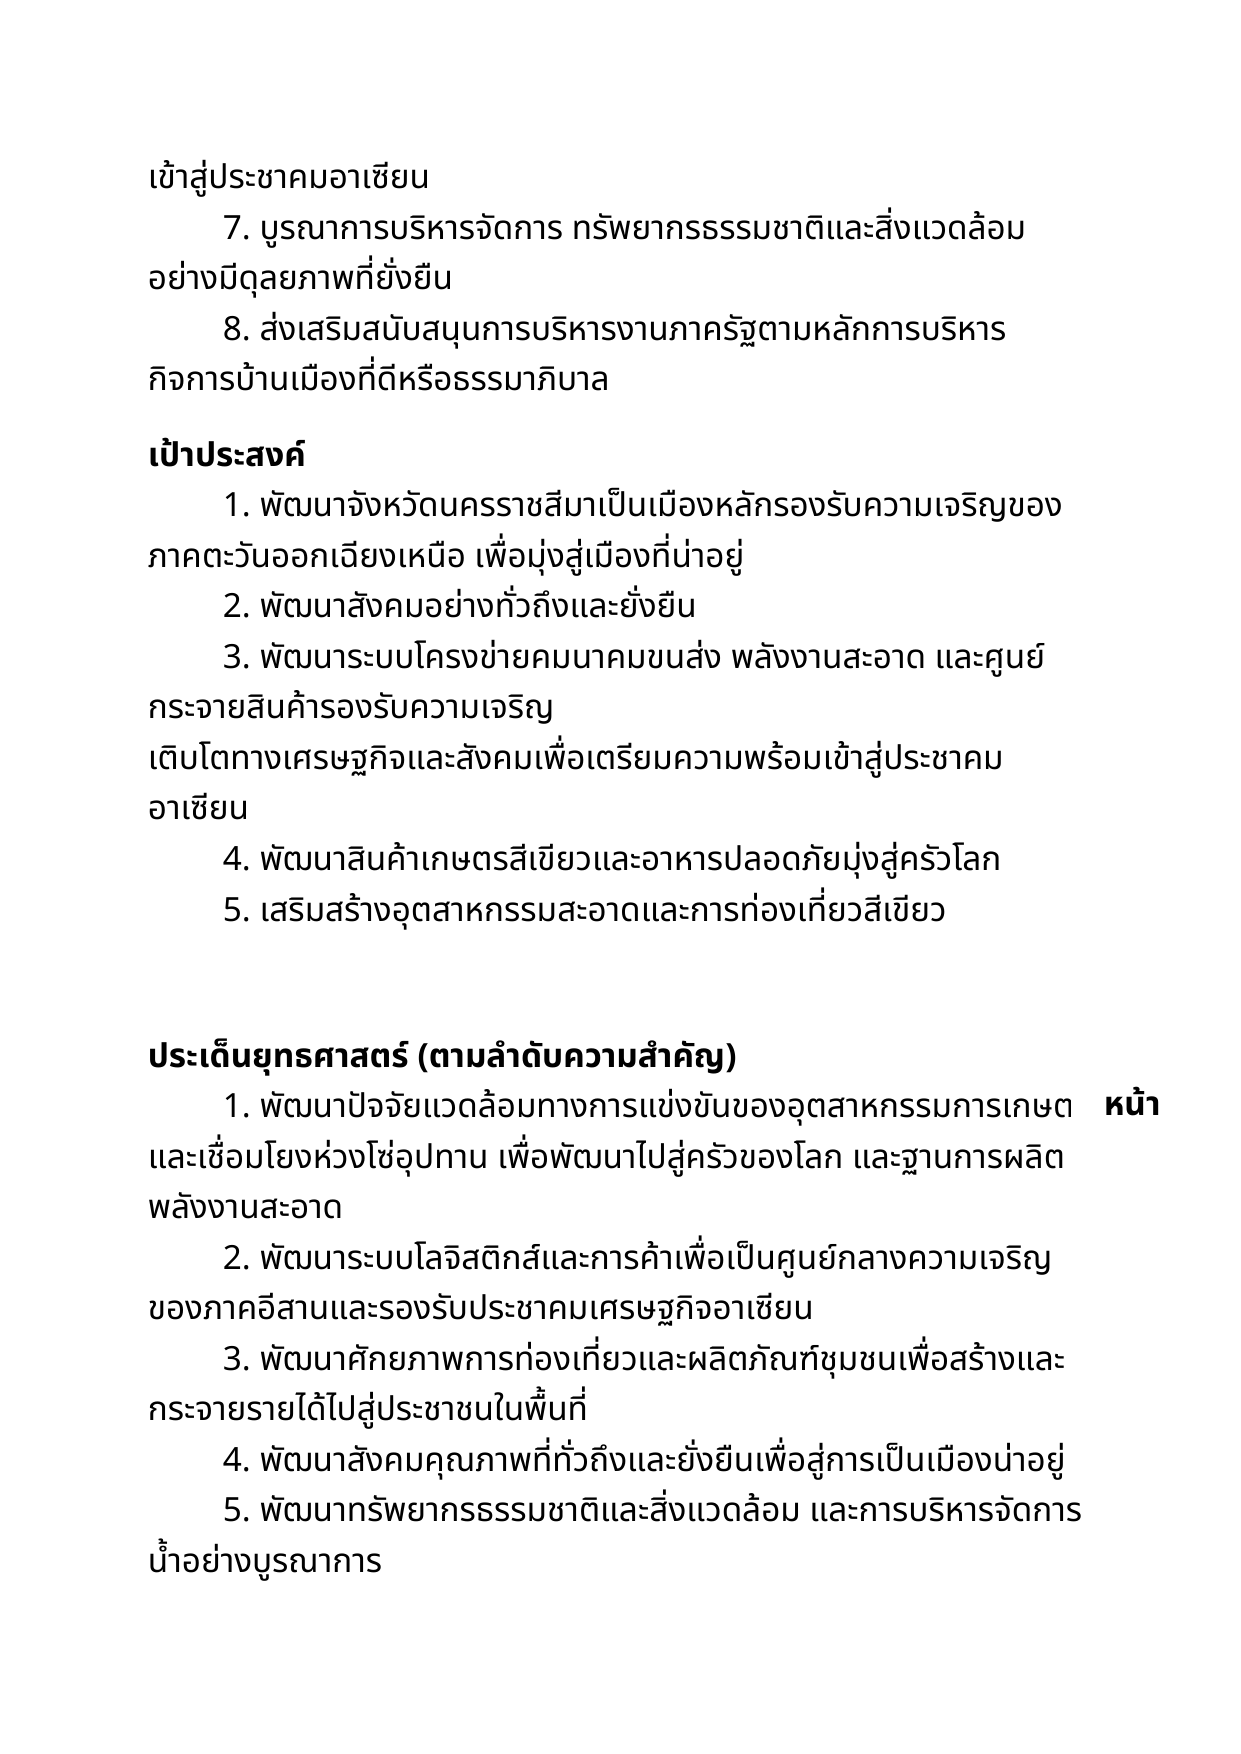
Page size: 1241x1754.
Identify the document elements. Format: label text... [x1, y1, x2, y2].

text 1. พัฒนาปัจจัยแวดล้อมทางการแข่งขันของอุตสาหกรรมการเกษตรและเชื่อมโยงห่วงโซ่อุปทาน เพื่อพัฒนาไปสู่ครัวของโลก และฐานการผลิตพลังงานสะอาด [148, 1082, 1092, 1233]
text 5. พัฒนาทรัพยากรธรรมชาติและสิ่งแวดล้อม และการบริหารจัดการน้ำอย่างบูรณาการ [148, 1486, 1092, 1587]
text 4. พัฒนาสังคมคุณภาพที่ทั่วถึงและยั่งยืนเพื่อสู่การเป็นเมืองน่าอยู่ [148, 1436, 1092, 1486]
text 1. พัฒนาจังหวัดนครราชสีมาเป็นเมืองหลักรองรับความเจริญของภาคตะวันออกเฉียงเหนือ เพื่อมุ่งสู่เมืองที่น่าอยู่ [148, 481, 1092, 582]
text 7. บูรณาการบริหารจัดการ ทรัพยากรธรรมชาติและสิ่งแวดล้อมอย่างมีดุลยภาพที่ยั่งยืน [148, 204, 1092, 305]
text 5. เสริมสร้างอุตสาหกรรมสะอาดและการท่องเที่ยวสีเขียว [148, 885, 1092, 936]
text ประเด็นยุทธศาสตร์ (ตามลำดับความสำคัญ) [148, 1031, 1092, 1082]
text เป้าประสงค์ [148, 431, 1092, 481]
text เข้าสู่ประชาคมอาเซียน [148, 153, 1092, 204]
text 3. พัฒนาศักยภาพการท่องเที่ยวและผลิตภัณฑ์ชุมชนเพื่อสร้างและกระจายรายได้ไปสู่ประชาชนในพื้นที่ [148, 1334, 1092, 1436]
text เติบโตทางเศรษฐกิจและสังคมเพื่อเตรียมความพร้อมเข้าสู่ประชาคมอาเซียน [148, 734, 1092, 835]
text 3. พัฒนาระบบโครงข่ายคมนาคมขนส่ง พลังงานสะอาด และศูนย์กระจายสินค้ารองรับความเจริญ [148, 633, 1092, 734]
text 8. ส่งเสริมสนับสนุนการบริหารงานภาครัฐตามหลักการบริหารกิจการบ้านเมืองที่ดีหรือธรรมาภิบาล [148, 305, 1092, 406]
text 2. พัฒนาระบบโลจิสติกส์และการค้าเพื่อเป็นศูนย์กลางความเจริญของภาคอีสานและรองรับประชาคมเศรษฐกิจอาเซียน [148, 1233, 1092, 1334]
text 2. พัฒนาสังคมอย่างทั่วถึงและยั่งยืน [148, 582, 1092, 633]
text 4. พัฒนาสินค้าเกษตรสีเขียวและอาหารปลอดภัยมุ่งสู่ครัวโลก [148, 835, 1092, 885]
